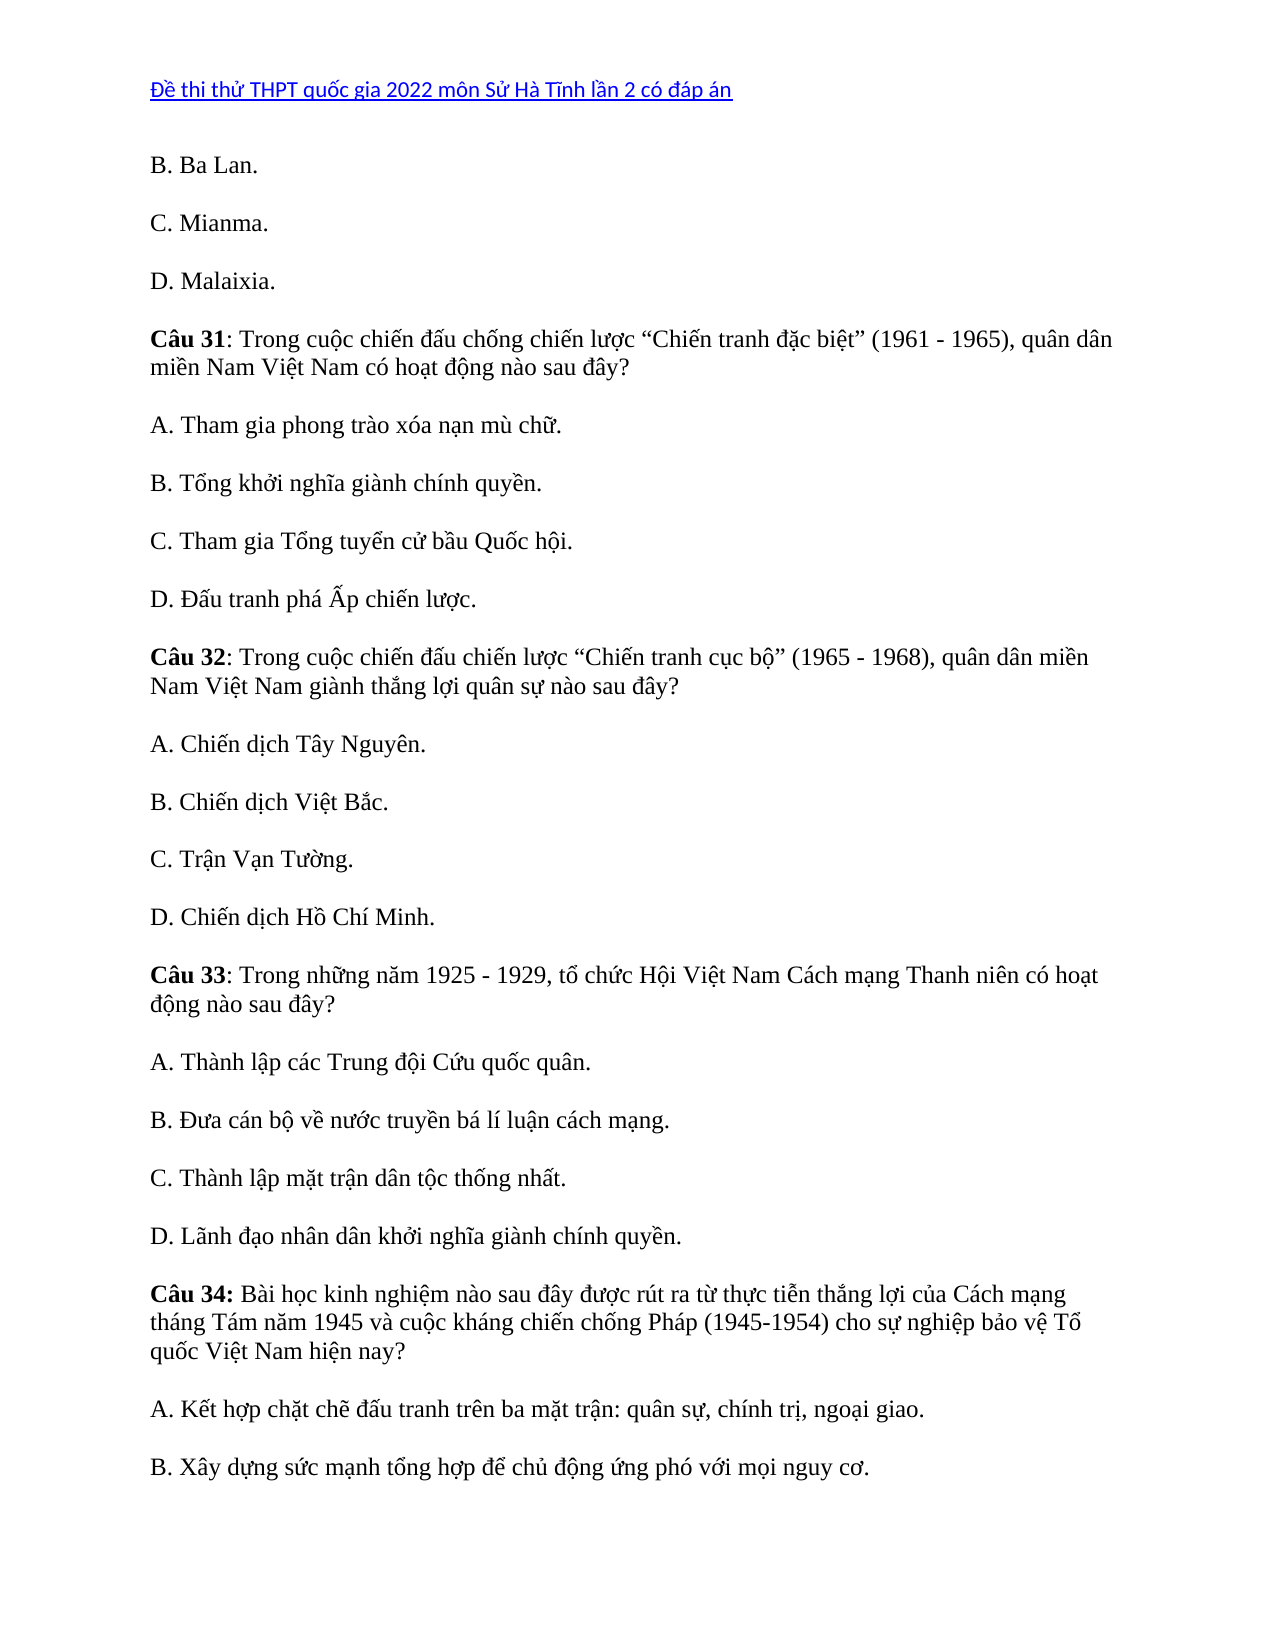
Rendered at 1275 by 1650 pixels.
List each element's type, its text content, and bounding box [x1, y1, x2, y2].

text Câu 34: Bài học kinh nghiệm nào sau đây được rút ra từ thực tiễn thắng lợi của Cách mạng tháng Tám năm 1945 và cuộc kháng chiến chống Pháp (1945-1954) cho sự nghiệp bảo vệ Tổ quốc Việt Nam hiện nay? [150, 1279, 1125, 1365]
text A. Chiến dịch Tây Nguyên. [150, 729, 1125, 757]
text B. Ba Lan. [150, 150, 1125, 179]
text B. Xây dựng sức mạnh tổng hợp để chủ động ứng phó với mọi nguy cơ. [150, 1452, 1125, 1481]
text A. Kết hợp chặt chẽ đấu tranh trên ba mặt trận: quân sự, chính trị, ngoại giao. [150, 1394, 1125, 1423]
text Câu 33: Trong những năm 1925 - 1929, tổ chức Hội Việt Nam Cách mạng Thanh niên có hoạt động nào sau đây? [150, 960, 1125, 1018]
text D. Chiến dịch Hồ Chí Minh. [150, 902, 1125, 931]
text C. Trận Vạn Tường. [150, 844, 1125, 873]
text D. Đấu tranh phá Ấp chiến lược. [150, 584, 1125, 613]
text D. Malaixia. [150, 266, 1125, 294]
text B. Đưa cán bộ về nước truyền bá lí luận cách mạng. [150, 1105, 1125, 1134]
text Câu 32: Trong cuộc chiến đấu chiến lược “Chiến tranh cục bộ” (1965 - 1968), quân dân miền Nam Việt Nam giành thắng lợi quân sự nào sau đây? [150, 642, 1125, 699]
text A. Tham gia phong trào xóa nạn mù chữ. [150, 410, 1125, 439]
text C. Tham gia Tổng tuyển cử bầu Quốc hội. [150, 526, 1125, 555]
text A. Thành lập các Trung đội Cứu quốc quân. [150, 1047, 1125, 1076]
text C. Thành lập mặt trận dân tộc thống nhất. [150, 1163, 1125, 1192]
text Câu 31: Trong cuộc chiến đấu chống chiến lược “Chiến tranh đặc biệt” (1961 - 1965), quân dân miền Nam Việt Nam có hoạt động nào sau đây? [150, 324, 1125, 381]
text B. Tổng khởi nghĩa giành chính quyền. [150, 468, 1125, 497]
text B. Chiến dịch Việt Bắc. [150, 787, 1125, 815]
text D. Lãnh đạo nhân dân khởi nghĩa giành chính quyền. [150, 1221, 1125, 1249]
text C. Mianma. [150, 208, 1125, 237]
